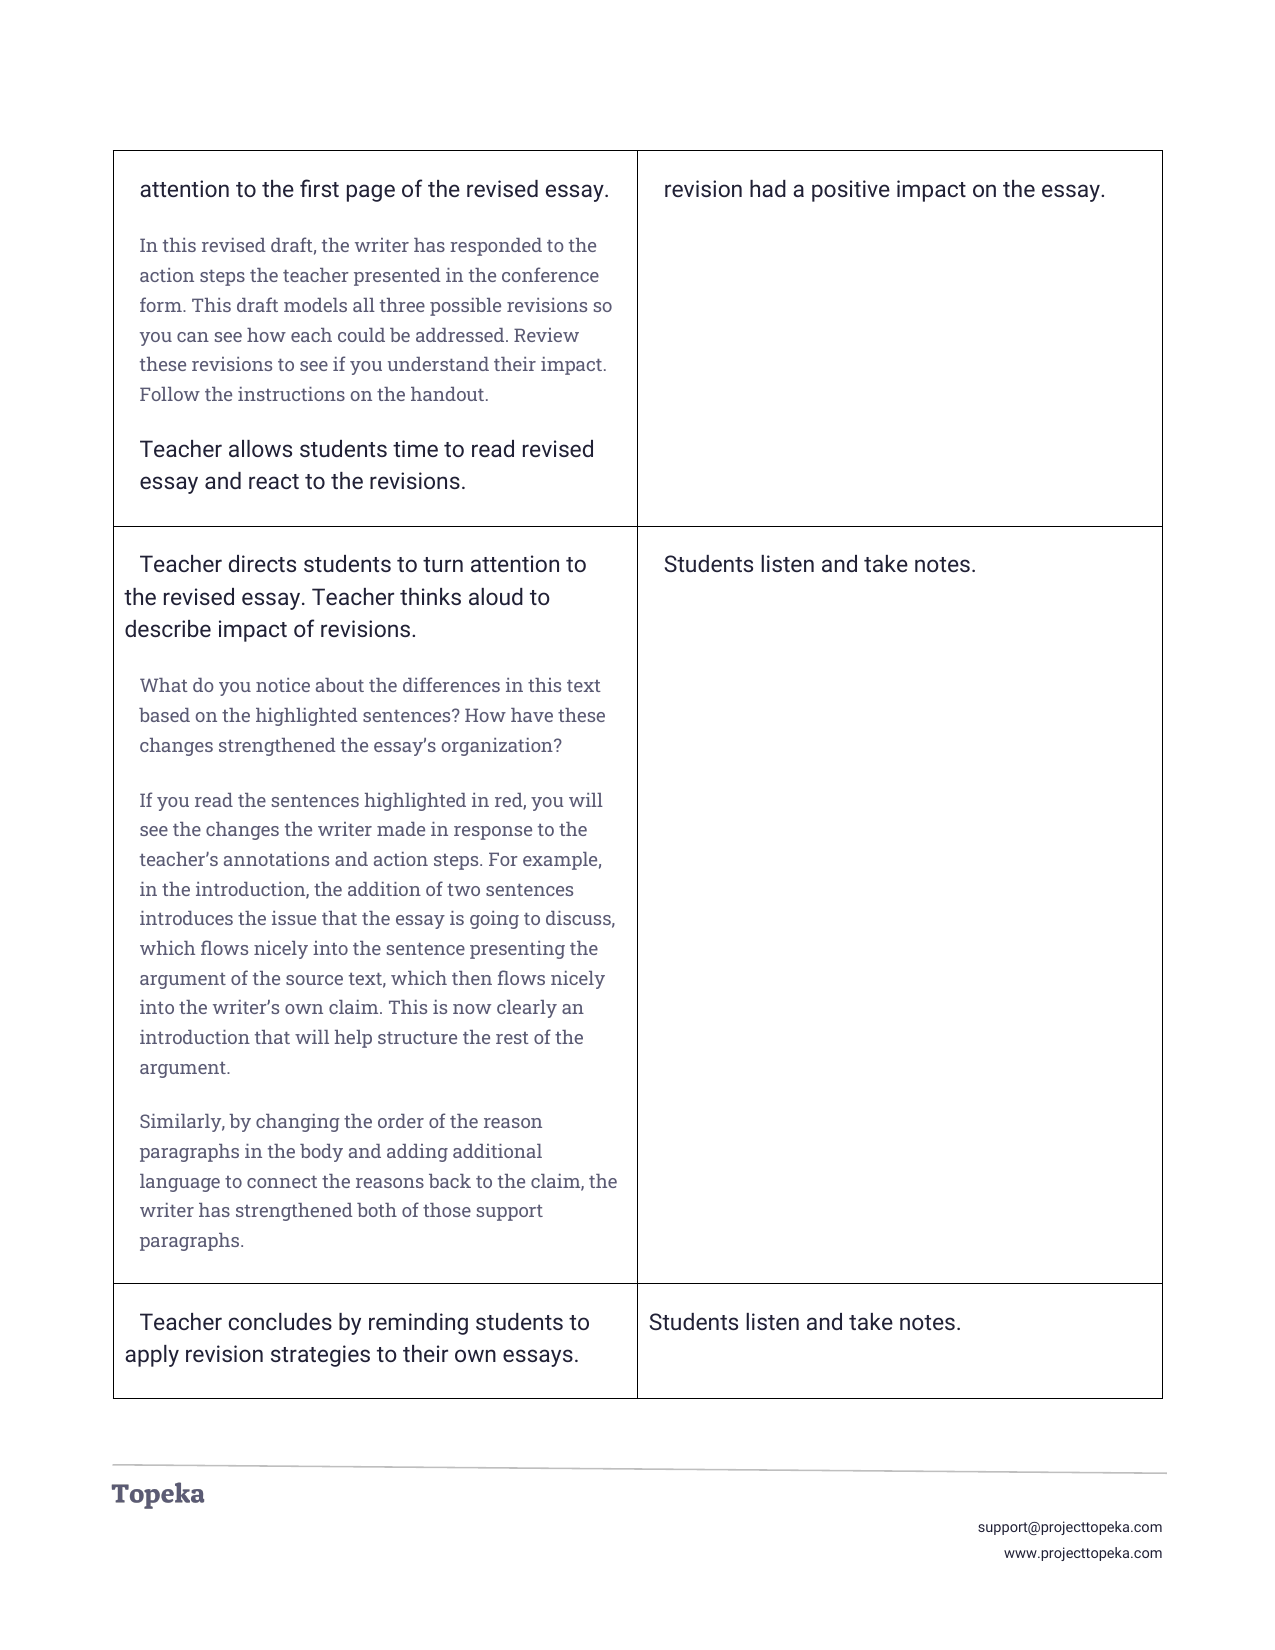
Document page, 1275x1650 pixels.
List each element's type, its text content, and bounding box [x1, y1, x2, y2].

table_cell Students examine the highlighted revision on unannotated revised essay and note why each revision had a positive impact on the essay. [638, 151, 1162, 526]
table_cell Students listen and take notes. [638, 527, 1162, 1283]
picture [111, 1482, 205, 1509]
table_cell Teacher directs students to turn attention to the revised essay. Teacher thinks aloud to describe impact of revisions. What do you notice about the differences in this text based on the highlighted sentences? How have these changes strengthened the essay’s organization? If you read the sentences highlighted in red, you will see the changes the writer made in response to the teacher’s annotations and action steps. For example, in the introduction, the addition of two sentences introduces the issue that the essay is going to discuss, which flows nicely into the sentence presenting the argument of the source text, which then flows nicely into the writer’s own claim. This is now clearly an introduction that will help structure the rest of the argument. Similarly, by changing the order of the reason paragraphs in the body and adding additional language to connect the reasons back to the claim, the writer has strengthened both of those support paragraphs. [114, 527, 637, 1283]
table_cell Students listen and take notes. [638, 1284, 1162, 1398]
